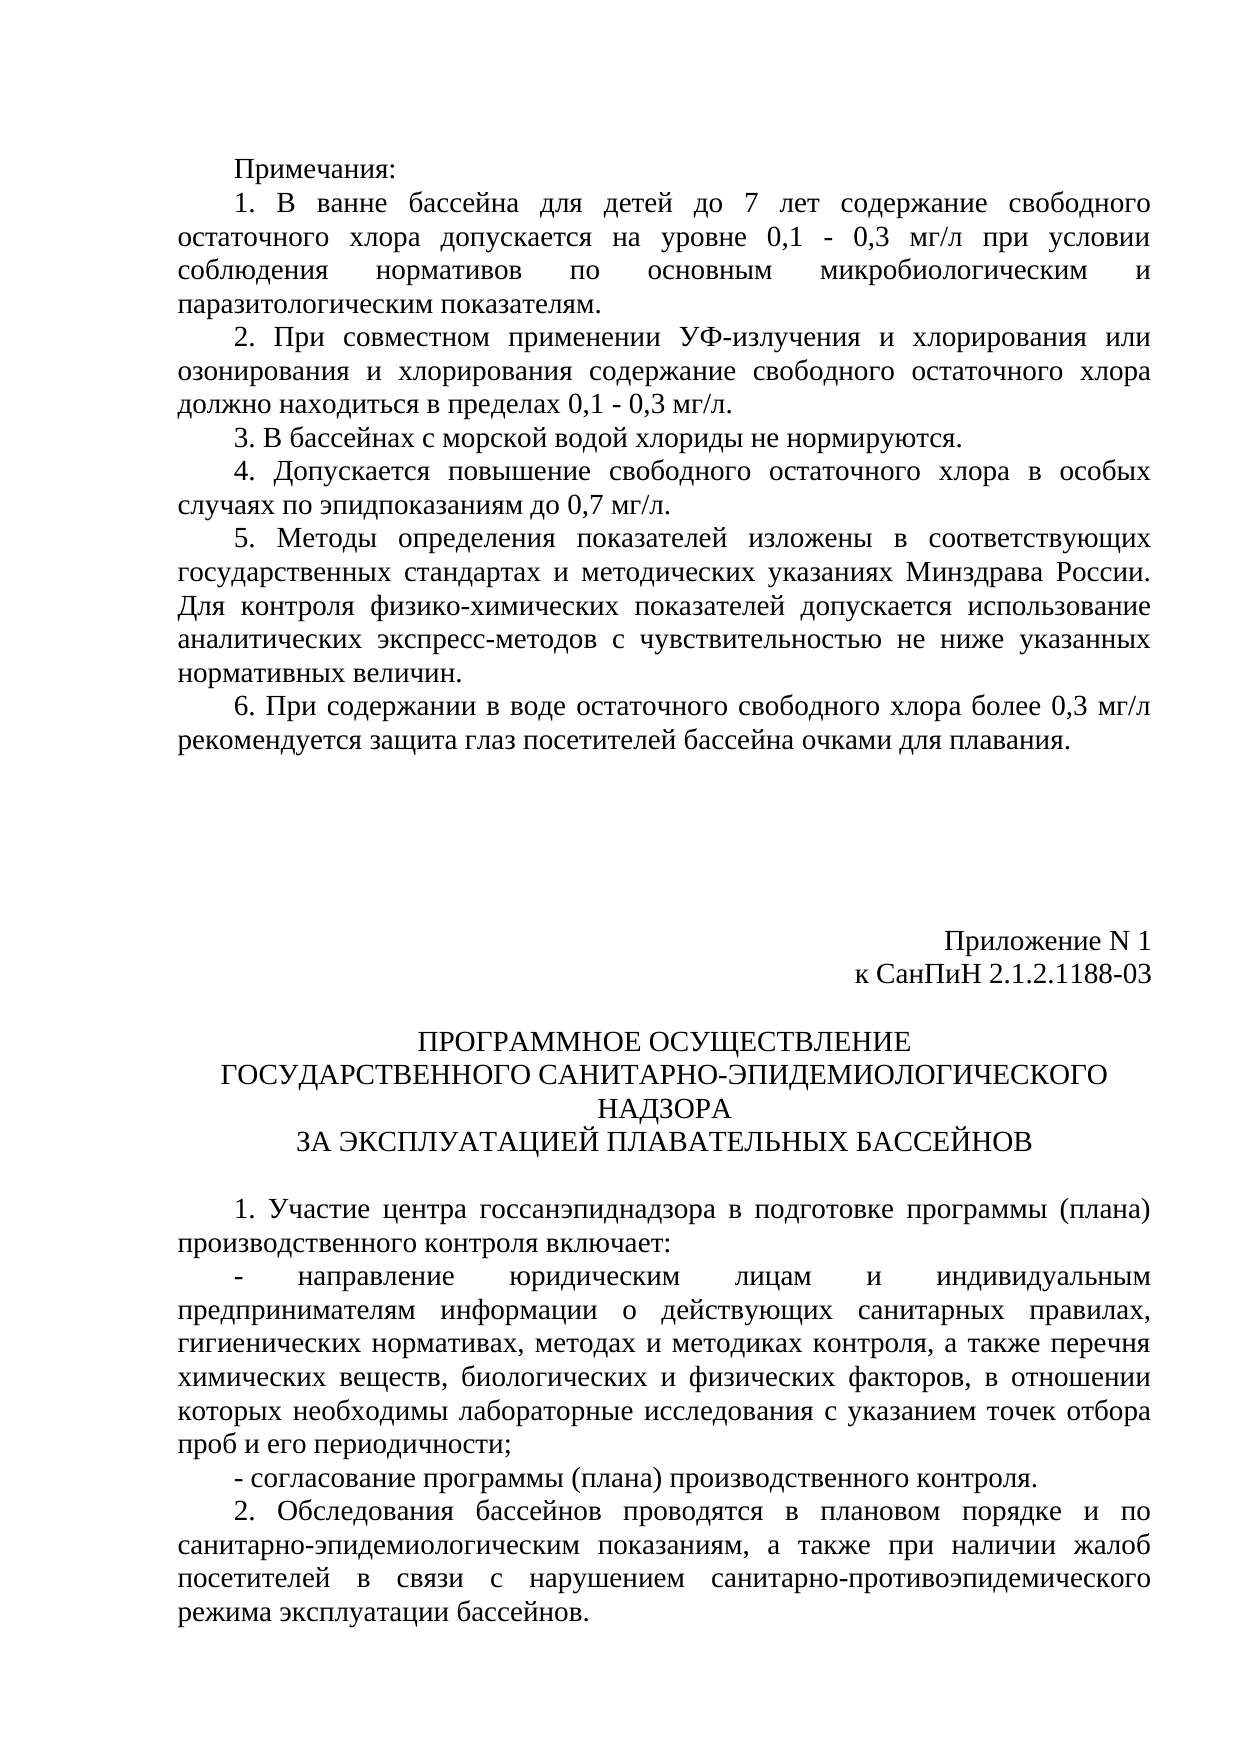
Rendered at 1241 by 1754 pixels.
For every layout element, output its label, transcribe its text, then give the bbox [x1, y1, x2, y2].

text 3. В бассейнах с морской водой хлориды не нормируются. [177, 420, 1152, 453]
text Примечания: [177, 152, 1152, 185]
text 5. Методы определения показателей изложены в соответствующих государственных стандартах и методических указаниях Минздрава России. Для контроля физико-химических показателей допускается использование аналитических экспресс-методов с чувствительностью не ниже указанных нормативных величин. [177, 521, 1152, 688]
text 1. Участие центра госсанэпиднадзора в подготовке программы (плана) производственного контроля включает: [177, 1191, 1152, 1258]
text ПРОГРАММНОЕ ОСУЩЕСТВЛЕНИЕ [177, 1024, 1152, 1057]
text 2. При совместном применении УФ-излучения и хлорирования или озонирования и хлорирования содержание свободного остаточного хлора должно находиться в пределах 0,1 - 0,3 мг/л. [177, 319, 1152, 420]
text - направление юридическим лицам и индивидуальным предпринимателям информации о действующих санитарных правилах, гигиенических нормативах, методах и методиках контроля, а также перечня химических веществ, биологических и физических факторов, в отношении которых необходимы лабораторные исследования с указанием точек отбора проб и его периодичности; [177, 1258, 1152, 1460]
text ГОСУДАРСТВЕННОГО САНИТАРНО-ЭПИДЕМИОЛОГИЧЕСКОГО НАДЗОРА [177, 1057, 1152, 1124]
text 1. В ванне бассейна для детей до 7 лет содержание свободного остаточного хлора допускается на уровне 0,1 - 0,3 мг/л при условии соблюдения нормативов по основным микробиологическим и паразитологическим показателям. [177, 185, 1152, 319]
text к СанПиН 2.1.2.1188-03 [177, 957, 1152, 990]
text - согласование программы (плана) производственного контроля. [177, 1460, 1152, 1493]
text 4. Допускается повышение свободного остаточного хлора в особых случаях по эпидпоказаниям до 0,7 мг/л. [177, 453, 1152, 521]
text 6. При содержании в воде остаточного свободного хлора более 0,3 мг/л рекомендуется защита глаз посетителей бассейна очками для плавания. [177, 688, 1152, 755]
text Приложение N 1 [177, 923, 1152, 957]
text 2. Обследования бассейнов проводятся в плановом порядке и по санитарно-эпидемиологическим показаниям, а также при наличии жалоб посетителей в связи с нарушением санитарно-противоэпидемического режима эксплуатации бассейнов. [177, 1493, 1152, 1627]
text ЗА ЭКСПЛУАТАЦИЕЙ ПЛАВАТЕЛЬНЫХ БАССЕЙНОВ [177, 1124, 1152, 1158]
